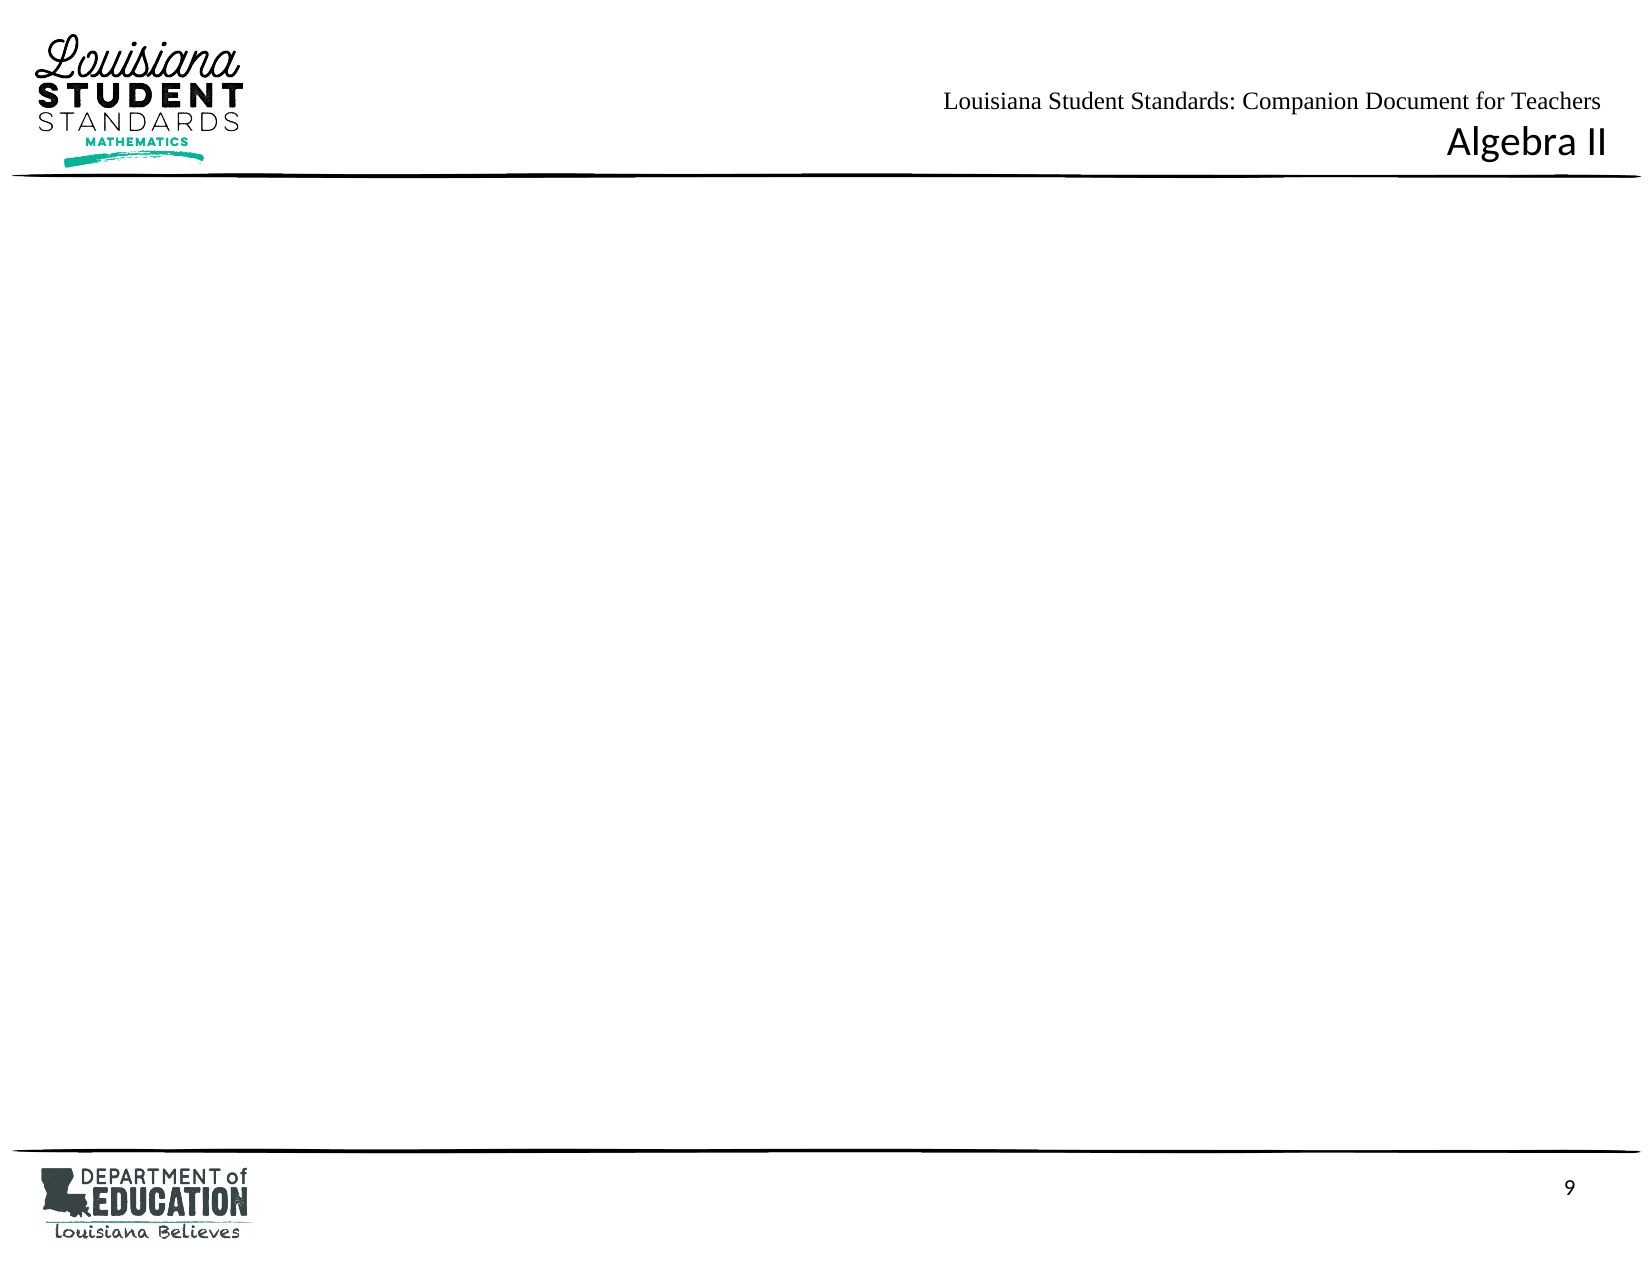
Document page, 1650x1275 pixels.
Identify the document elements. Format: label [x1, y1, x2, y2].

picture [2, 32, 1650, 182]
picture [2, 1138, 1650, 1252]
